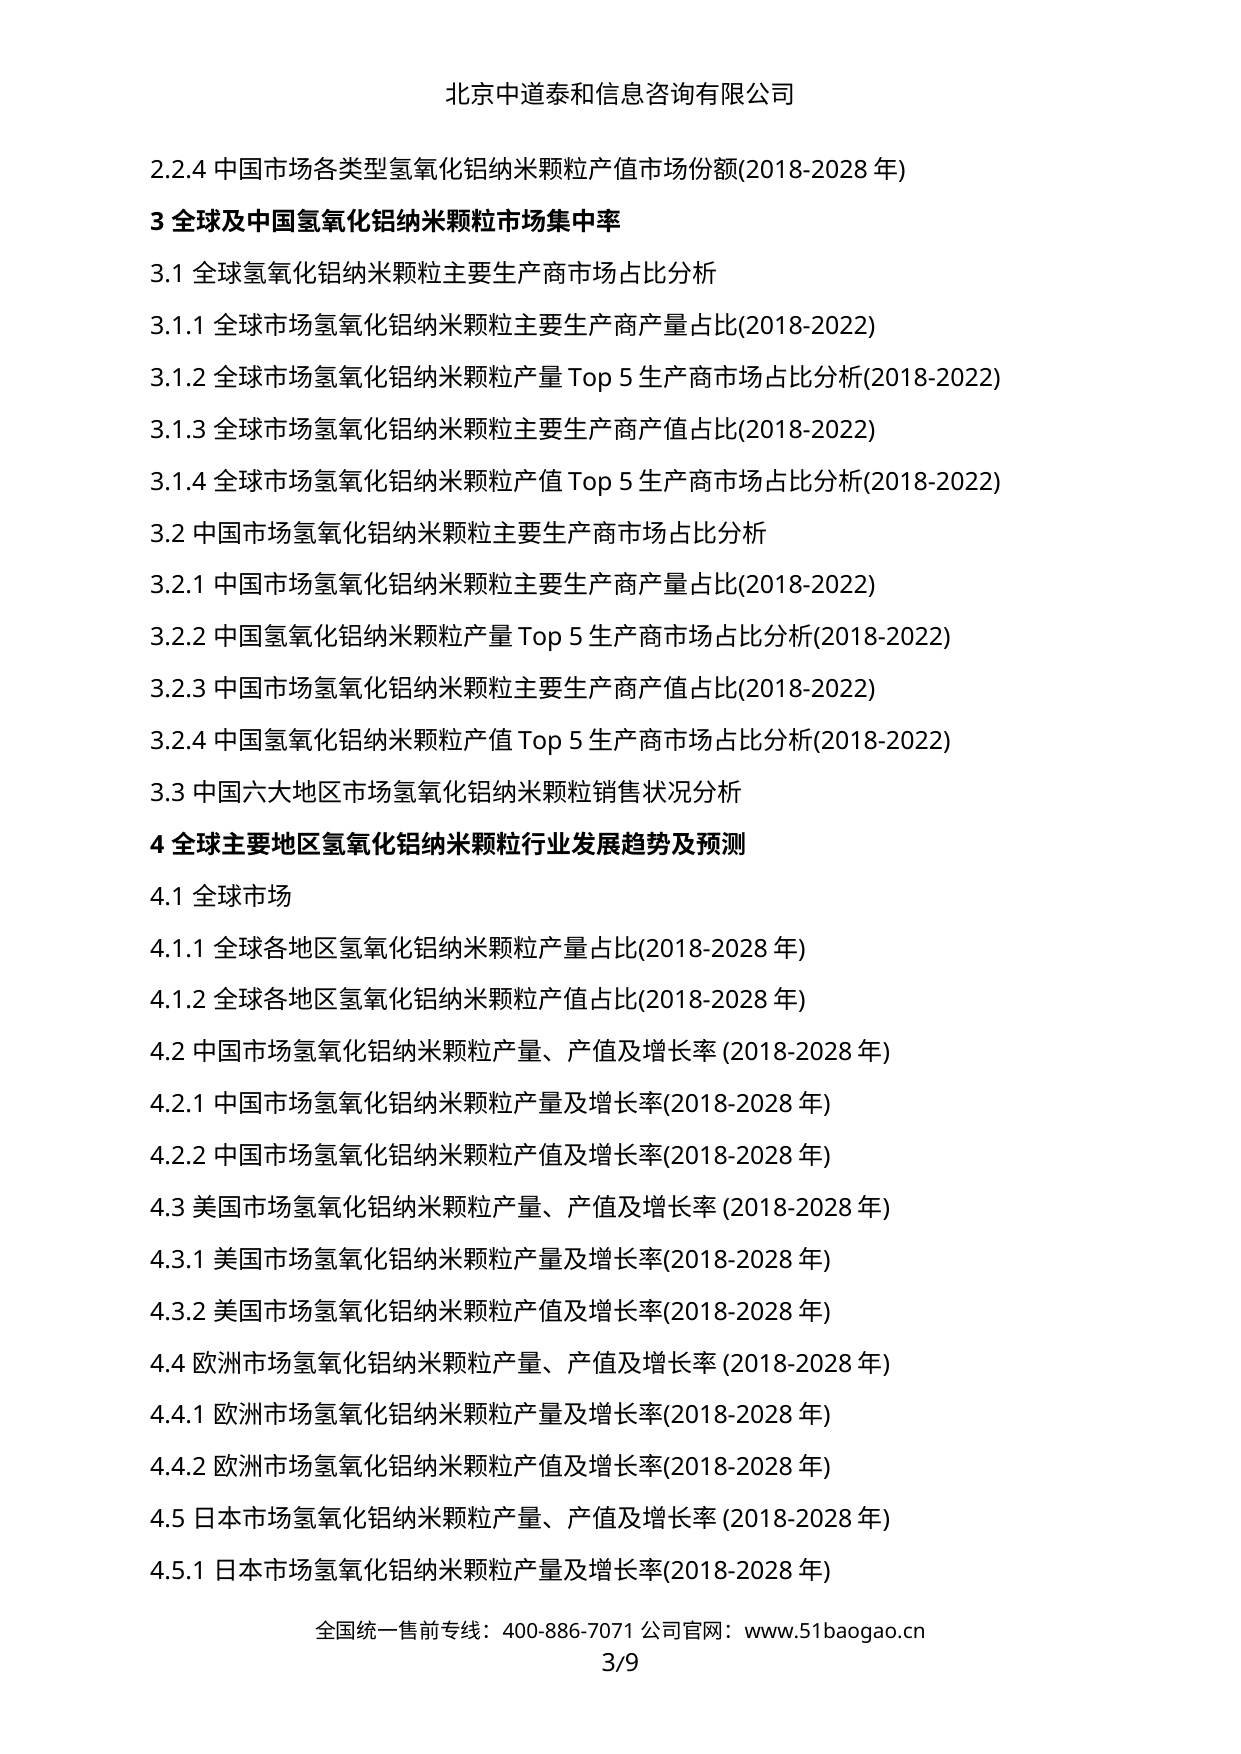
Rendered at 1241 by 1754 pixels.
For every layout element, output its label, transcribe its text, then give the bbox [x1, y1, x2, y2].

text 4.4 欧洲市场氢氧化铝纳米颗粒产量、产值及增长率 (2018-2028年) [150, 1343, 1090, 1379]
text 4.3.1 美国市场氢氧化铝纳米颗粒产量及增长率(2018-2028年) [150, 1239, 1090, 1276]
text 3 全球及中国氢氧化铝纳米颗粒市场集中率 [150, 202, 1090, 238]
text 4.1.2 全球各地区氢氧化铝纳米颗粒产值占比(2018-2028年) [150, 980, 1090, 1016]
text 4 全球主要地区氢氧化铝纳米颗粒行业发展趋势及预测 [150, 824, 1090, 861]
text 4.4.2 欧洲市场氢氧化铝纳米颗粒产值及增长率(2018-2028年) [150, 1447, 1090, 1483]
text 3.2.2 中国氢氧化铝纳米颗粒产量Top 5生产商市场占比分析(2018-2022) [150, 617, 1090, 653]
text 4.5 日本市场氢氧化铝纳米颗粒产量、产值及增长率 (2018-2028年) [150, 1499, 1090, 1535]
text 3.1.4 全球市场氢氧化铝纳米颗粒产值Top 5生产商市场占比分析(2018-2022) [150, 461, 1090, 497]
text 3.2.4 中国氢氧化铝纳米颗粒产值Top 5生产商市场占比分析(2018-2022) [150, 721, 1090, 757]
text 4.1.1 全球各地区氢氧化铝纳米颗粒产量占比(2018-2028年) [150, 928, 1090, 964]
text 4.5.1 日本市场氢氧化铝纳米颗粒产量及增长率(2018-2028年) [150, 1551, 1090, 1587]
text 2.2.4 中国市场各类型氢氧化铝纳米颗粒产值市场份额(2018-2028年) [150, 150, 1090, 186]
text 3.1.1 全球市场氢氧化铝纳米颗粒主要生产商产量占比(2018-2022) [150, 306, 1090, 342]
text 3.1.2 全球市场氢氧化铝纳米颗粒产量Top 5生产商市场占比分析(2018-2022) [150, 357, 1090, 394]
text 3.1.3 全球市场氢氧化铝纳米颗粒主要生产商产值占比(2018-2022) [150, 409, 1090, 446]
text 4.1 全球市场 [150, 876, 1090, 912]
text 4.2.1 中国市场氢氧化铝纳米颗粒产量及增长率(2018-2028年) [150, 1084, 1090, 1120]
text 4.3 美国市场氢氧化铝纳米颗粒产量、产值及增长率 (2018-2028年) [150, 1187, 1090, 1224]
text 3.2 中国市场氢氧化铝纳米颗粒主要生产商市场占比分析 [150, 513, 1090, 549]
text 3.1 全球氢氧化铝纳米颗粒主要生产商市场占比分析 [150, 254, 1090, 290]
text 3.3 中国六大地区市场氢氧化铝纳米颗粒销售状况分析 [150, 772, 1090, 809]
text 4.2.2 中国市场氢氧化铝纳米颗粒产值及增长率(2018-2028年) [150, 1136, 1090, 1172]
text 3.2.3 中国市场氢氧化铝纳米颗粒主要生产商产值占比(2018-2022) [150, 669, 1090, 705]
text 4.3.2 美国市场氢氧化铝纳米颗粒产值及增长率(2018-2028年) [150, 1291, 1090, 1327]
text 3.2.1 中国市场氢氧化铝纳米颗粒主要生产商产量占比(2018-2022) [150, 565, 1090, 601]
text 4.4.1 欧洲市场氢氧化铝纳米颗粒产量及增长率(2018-2028年) [150, 1395, 1090, 1431]
text 4.2 中国市场氢氧化铝纳米颗粒产量、产值及增长率 (2018-2028年) [150, 1032, 1090, 1068]
